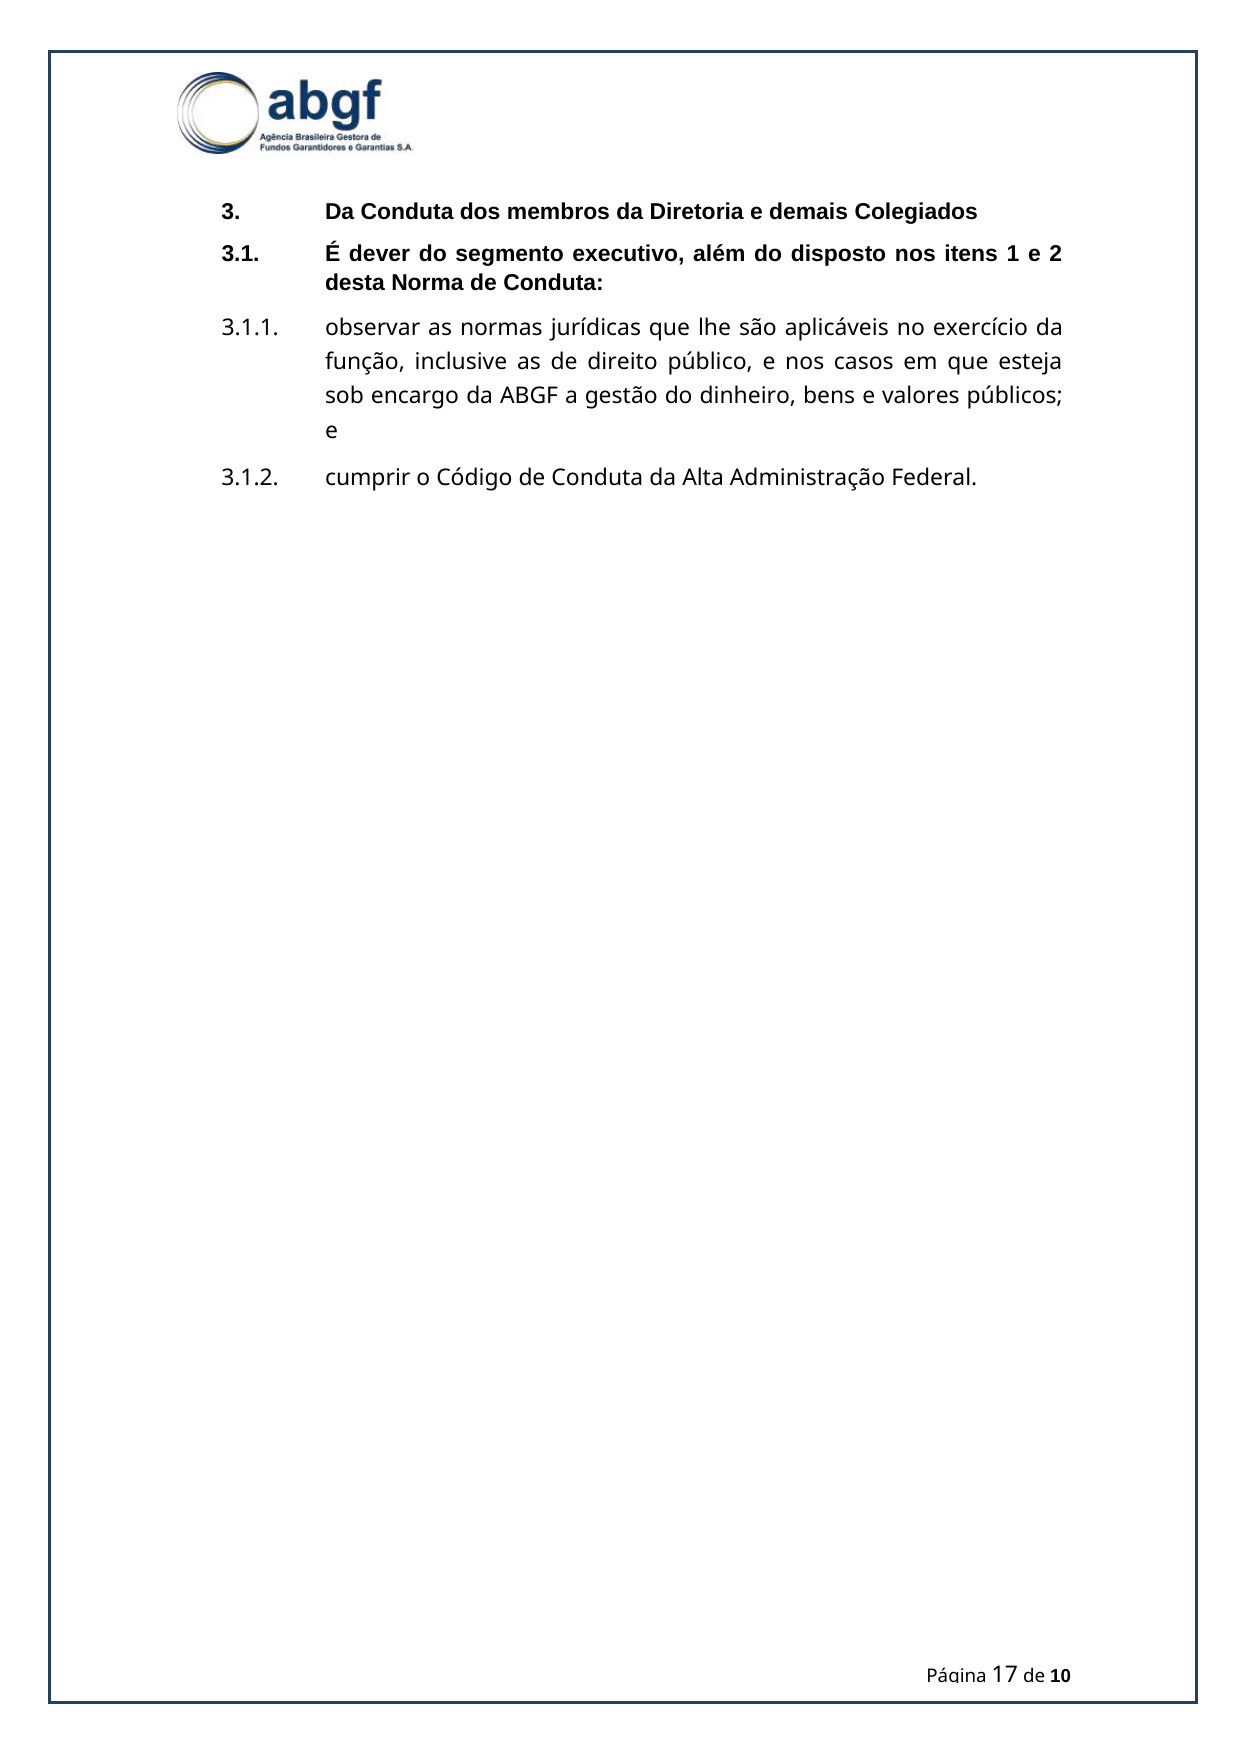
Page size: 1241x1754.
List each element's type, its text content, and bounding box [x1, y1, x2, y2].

list cumprir o Código de Conduta da Alta Administração Federal. [221, 461, 1195, 492]
list É dever do segmento executivo, além do disposto nos itens 1 e 2 desta Norma de Conduta: [221, 240, 1064, 296]
list observar as normas jurídicas que lhe são aplicáveis no exercício da função, inclusive as de direito público, e nos casos em que esteja sob encargo da ABGF a gestão do dinheiro, bens e valores públicos; e [221, 311, 1063, 445]
picture [177, 72, 413, 154]
subtitle Da Conduta dos membros da Diretoria e demais Colegiados [221, 198, 1195, 225]
